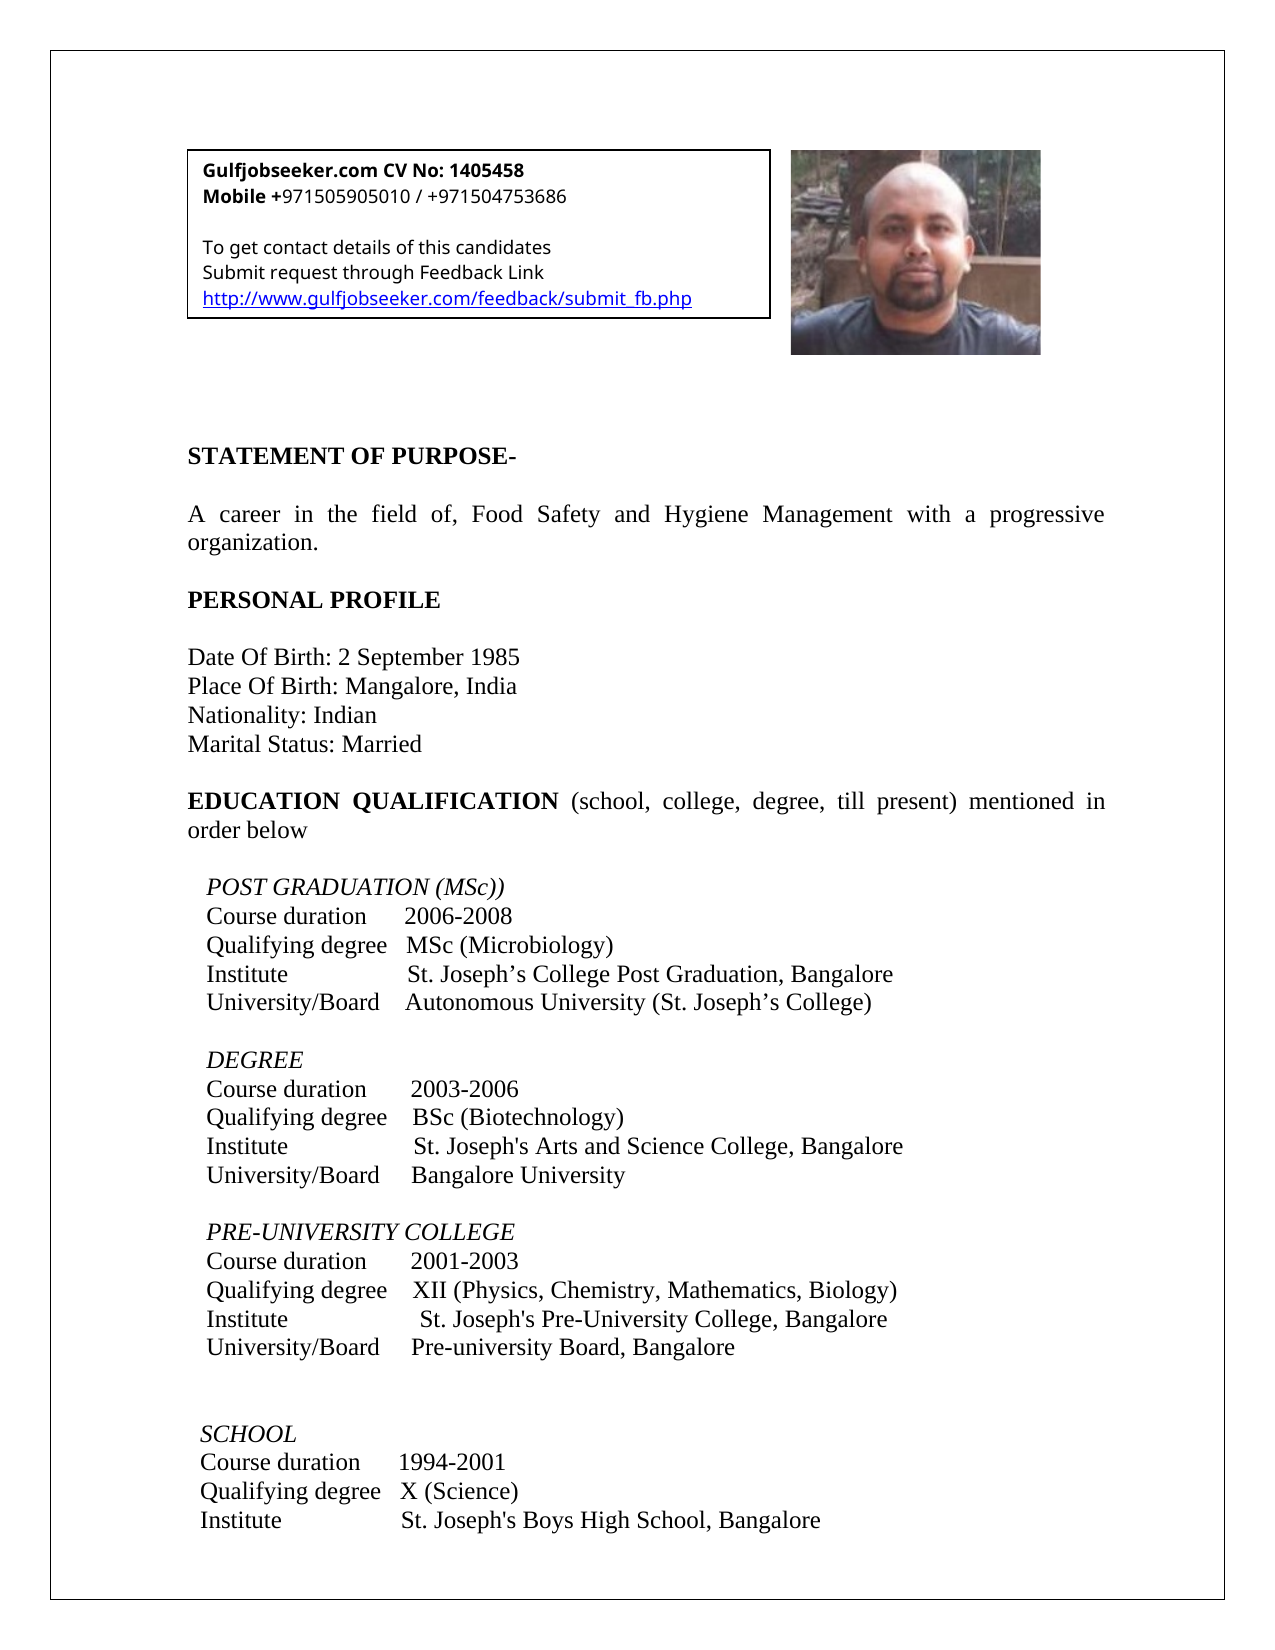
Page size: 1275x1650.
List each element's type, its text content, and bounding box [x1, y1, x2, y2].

text Institute St. Joseph's , [187, 1505, 1106, 1534]
text Course duration 2003-2006 [187, 1074, 1106, 1102]
text Course duration 2001-2003 [187, 1246, 1106, 1275]
text Marital Status: Married [187, 729, 1106, 757]
text SCHOOL [187, 1419, 1106, 1447]
text Qualifying degree X (Science) [187, 1476, 1106, 1505]
text Date Of Birth: 2 September 1985 [187, 642, 1106, 671]
text Institute 's Arts and , [187, 1131, 1106, 1160]
text PRE-UNIVERSITY COLLEGE [187, 1217, 1106, 1246]
text University/Board [187, 1160, 1106, 1189]
text EDUCATION QUALIFICATION (school, college, degree, till present) mentioned in order below [187, 786, 1106, 844]
text University/Board Pre-university Board, [187, 1332, 1106, 1361]
text Course duration 2006-2008 [187, 901, 1106, 930]
text STATEMENT OF PURPOSE- [187, 441, 1106, 470]
text A career in the field of, Food Safety and Hygiene Management with a progressive organization. [187, 499, 1106, 556]
text Institute ’s College Post Graduation, [187, 959, 1106, 987]
text DEGREE [187, 1045, 1106, 1074]
picture [790, 150, 1041, 355]
text Qualifying degree MSc (Microbiology) [187, 930, 1106, 959]
text Qualifying degree BSc (Biotechnology) [187, 1102, 1106, 1131]
text University/Board Autonomous University (’s College) [187, 987, 1106, 1016]
text Nationality: Indian [187, 700, 1106, 729]
text Qualifying degree XII (Physics, Chemistry, Mathematics, Biology) [187, 1275, 1106, 1304]
text Course duration 1994-2001 [187, 1447, 1106, 1476]
text Institute 's , [187, 1304, 1106, 1332]
text Place Of Birth: Mangalore, India [187, 671, 1106, 700]
text PERSONAL PROFILE [187, 585, 1106, 614]
text POST GRADUATION (MSc)) [187, 872, 1106, 901]
